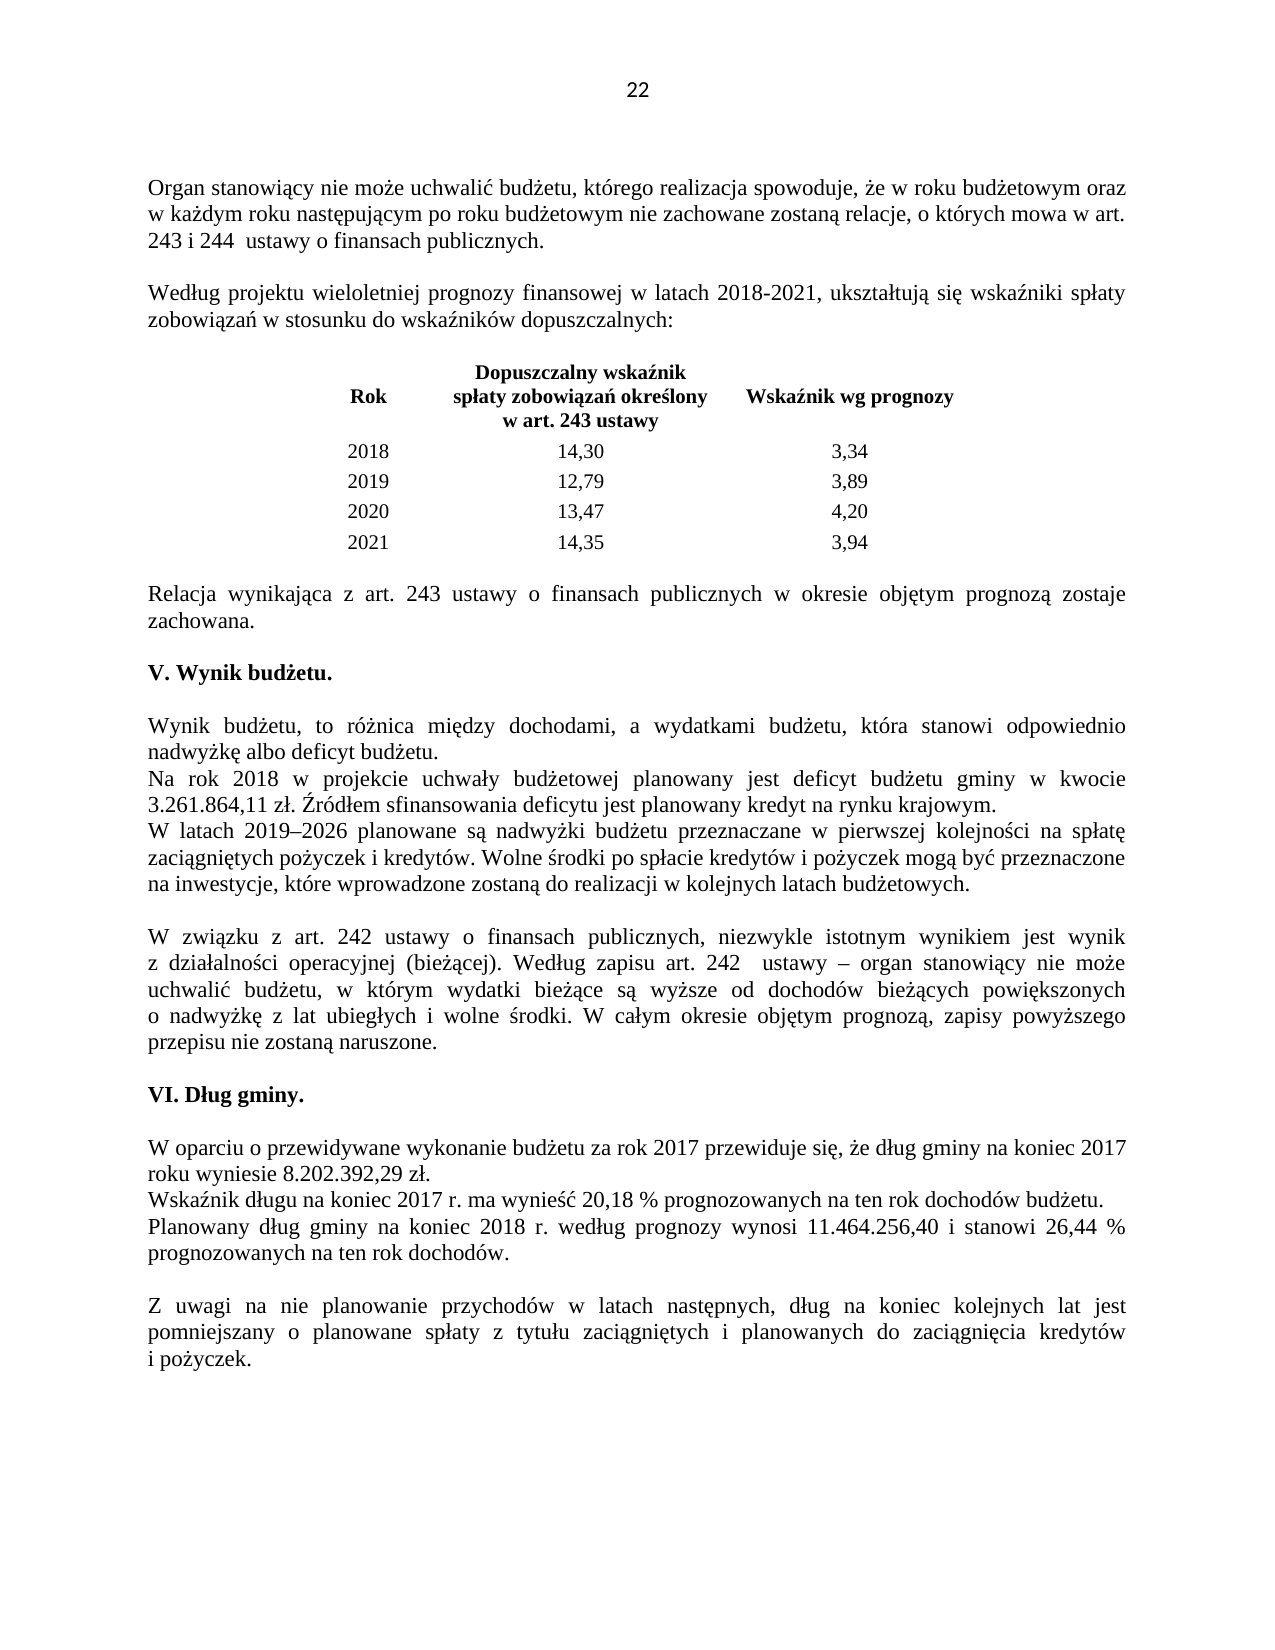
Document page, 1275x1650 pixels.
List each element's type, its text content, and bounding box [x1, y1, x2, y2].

table_header Wskaźnik wg prognozy [718, 360, 981, 432]
table_header Dopuszczalny wskaźnik spłaty zobowiązań określony w art. 243 ustawy [443, 360, 718, 432]
table_cell 4,20 [718, 493, 981, 523]
text V. Wynik budżetu. [148, 659, 1127, 686]
text VI. Dług gminy. [148, 1081, 1127, 1107]
table_cell 13,47 [443, 493, 718, 523]
text Z uwagi na nie planowanie przychodów w latach następnych, dług na koniec kolejnych lat jest pomniejszany o planowane spłaty z tytułu zaciągniętych i planowanych do zaciągnięcia kredytów i pożyczek. [148, 1292, 1127, 1371]
table_cell 3,34 [718, 432, 981, 463]
text Relacja wynikająca z art. 243 ustawy o finansach publicznych w okresie objętym prognozą zostaje zachowana. [148, 580, 1127, 633]
table_cell 3,89 [718, 463, 981, 493]
table_header Rok [294, 360, 443, 432]
text Planowany dług gminy na koniec 2018 r. według prognozy wynosi 11.464.256,40 i stanowi 26,44 % prognozowanych na ten rok dochodów. [148, 1213, 1127, 1266]
table_cell 14,35 [443, 524, 718, 554]
text W latach 2019–2026 planowane są nadwyżki budżetu przeznaczane w pierwszej kolejności na spłatę zaciągniętych pożyczek i kredytów. Wolne środki po spłacie kredytów i pożyczek mogą być przeznaczone na inwestycje, które wprowadzone zostaną do realizacji w kolejnych latach budżetowych. [148, 817, 1127, 897]
text Organ stanowiący nie może uchwalić budżetu, którego realizacja spowoduje, że w roku budżetowym oraz w każdym roku następującym po roku budżetowym nie zachowane zostaną relacje, o których mowa w art. 243 i 244 ustawy o finansach publicznych. [148, 174, 1127, 253]
text Wskaźnik długu na koniec 2017 r. ma wynieść 20,18 % prognozowanych na ten rok dochodów budżetu. [148, 1186, 1127, 1213]
table_cell 2020 [294, 493, 443, 523]
table_cell 2018 [294, 432, 443, 463]
text W związku z art. 242 ustawy o finansach publicznych, niezwykle istotnym wynikiem jest wynik z działalności operacyjnej (bieżącej). Według zapisu art. 242 ustawy – organ stanowiący nie może uchwalić budżetu, w którym wydatki bieżące są wyższe od dochodów bieżących powiększonych o nadwyżkę z lat ubiegłych i wolne środki. W całym okresie objętym prognozą, zapisy powyższego przepisu nie zostaną naruszone. [148, 923, 1127, 1055]
text W oparciu o przewidywane wykonanie budżetu za rok 2017 przewiduje się, że dług gminy na koniec 2017 roku wyniesie 8.202.392,29 zł. [148, 1134, 1127, 1186]
table_cell 2021 [294, 524, 443, 554]
text Na rok 2018 w projekcie uchwały budżetowej planowany jest deficyt budżetu gminy w kwocie 3.261.864,11 zł. Źródłem sfinansowania deficytu jest planowany kredyt na rynku krajowym. [148, 765, 1127, 817]
table_cell 14,30 [443, 432, 718, 463]
text Według projektu wieloletniej prognozy finansowej w latach 2018-2021, ukształtują się wskaźniki spłaty zobowiązań w stosunku do wskaźników dopuszczalnych: [148, 279, 1127, 332]
table_cell 2019 [294, 463, 443, 493]
table_cell 3,94 [718, 524, 981, 554]
text Wynik budżetu, to różnica między dochodami, a wydatkami budżetu, która stanowi odpowiednio nadwyżkę albo deficyt budżetu. [148, 712, 1127, 765]
table_cell 12,79 [443, 463, 718, 493]
